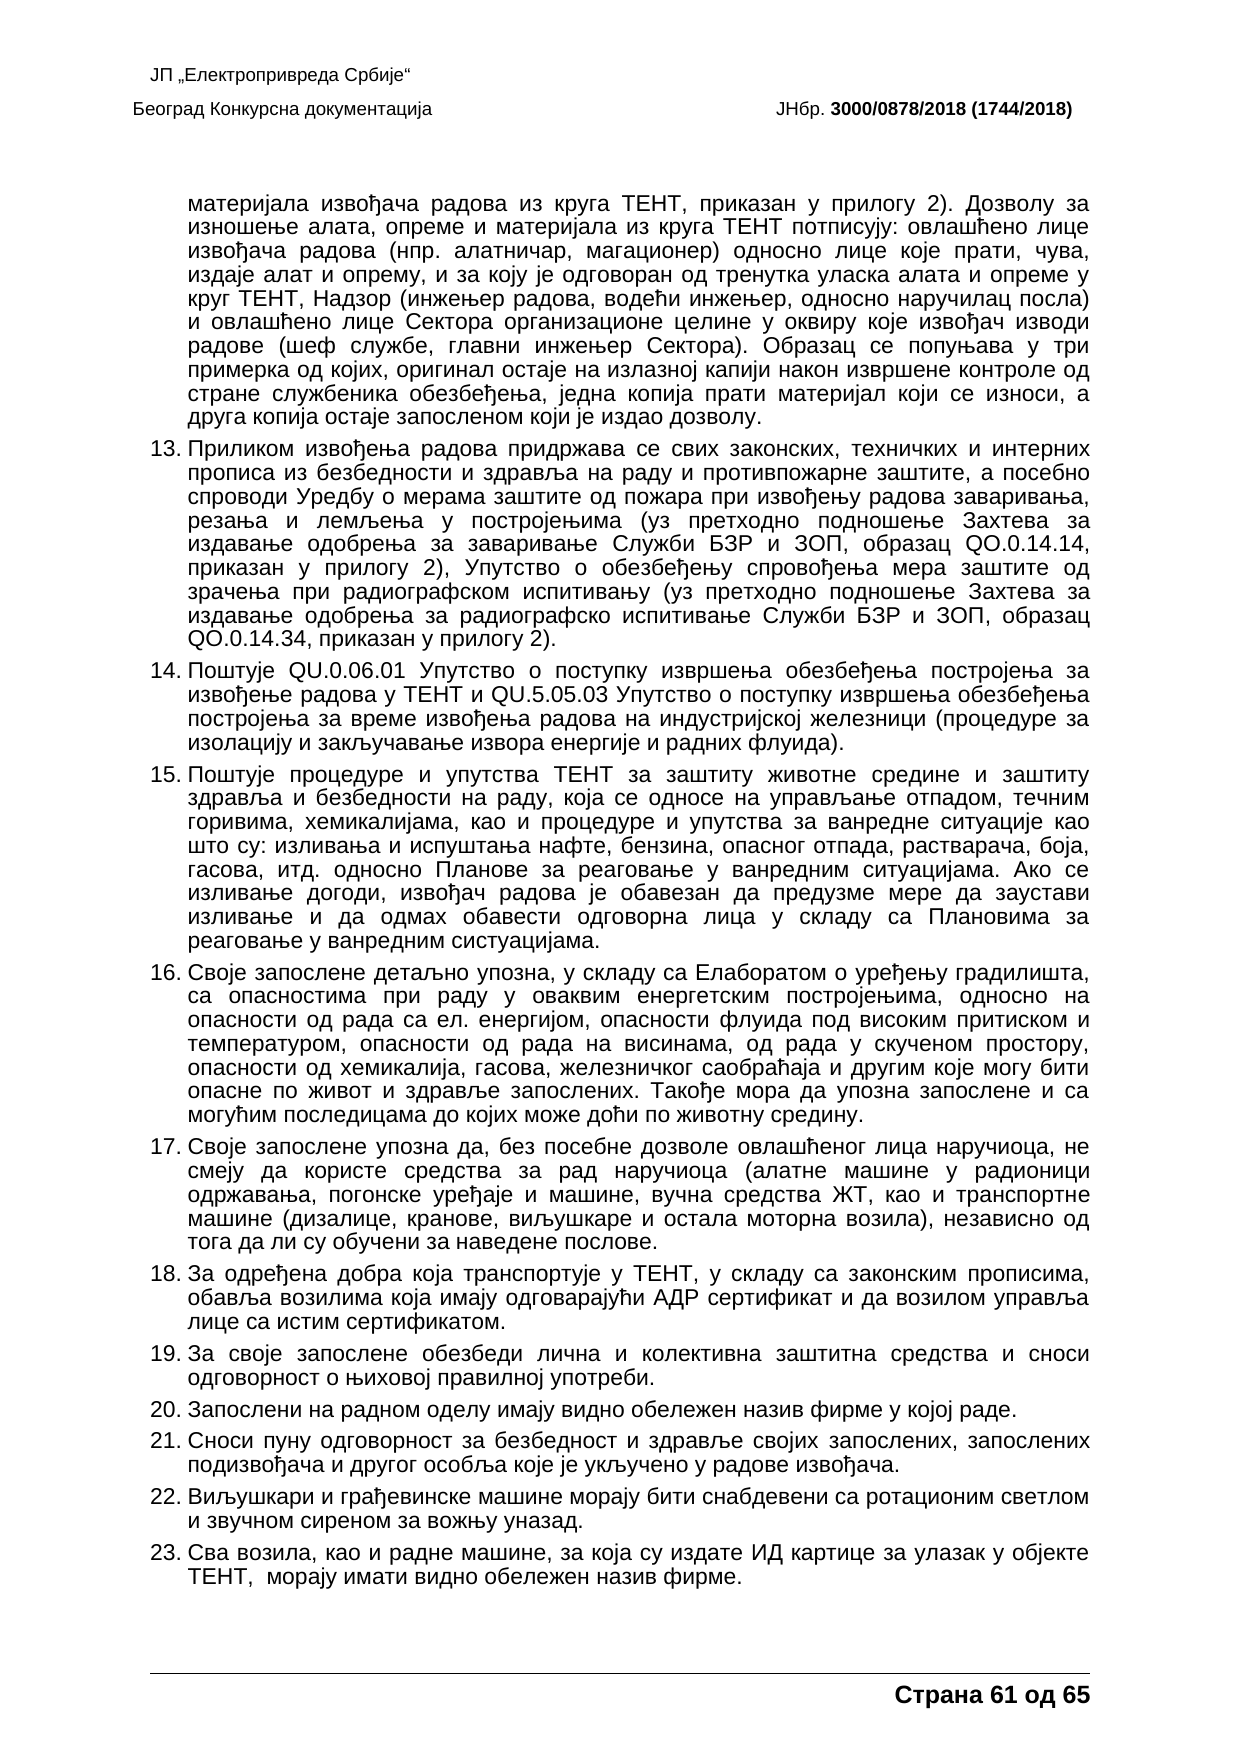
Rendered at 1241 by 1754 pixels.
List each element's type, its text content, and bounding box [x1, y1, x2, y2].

list За одређена добра која транспортује у ТЕНТ, у складу са законским прописима, обавља возилима која имају одговарајући АДР сертификат и да возилом управља лице са истим сертификатом. [150, 1263, 1090, 1334]
list Приликом извођења радова придржава се свих законских, техничких и интерних прописа из безбедности и здравља на раду и противпожарне заштите, а посебно спроводи Уредбу о мерама заштите од пожара при извођењу радова заваривања, резања и лемљења у постројењима (уз претходно подношење Захтева за издавање одобрења за заваривање Служби БЗР и ЗОП, образац QO.0.14.14, приказан у прилогу 2), Упутство о обезбеђењу спровођења мера заштите од зрачења при радиографском испитивању (уз претходно подношење Захтева за издавање одобрења за радиографско испитивање Служби БЗР и ЗОП, образац QO.0.14.34, приказан у прилогу 2). [150, 438, 1090, 652]
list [150, 192, 1090, 430]
list Поштује процедуре и упутства ТЕНТ за заштиту животне средине и заштиту здравља и безбедности на раду, која се односе на управљање отпадом, течним горивима, хемикалијама, као и процедуре и упутства за ванредне ситуације као што су: изливања и испуштања нафте, бензина, опасног отпада, растварача, боја, гасова, итд. односно Планове за реаговање у ванредним ситуацијама. Ако се изливање догоди, извођач радова је обавезан да предузме мере да заустави изливање и да одмах обавести одговорна лица у складу са Плановима за реаговање у ванредним систуацијама. [150, 763, 1090, 953]
list Сва возила, као и радне машине, за која су издате ИД картице за улазак у објекте ТЕНТ, морају имати видно обележен назив фирме. [150, 1542, 1090, 1589]
list Запослени на радном оделу имају видно обележен назив фирме у којој раде. [150, 1398, 1090, 1422]
list Своје запослене детаљно упозна, у складу са Елаборатом о уређењу градилишта, са опасностима при раду у оваквим енергетским постројењима, односно на опасности од рада са ел. енергијом, опасности флуида под високим притиском и температуром, опасности од рада на висинама, од рада у скученом простору, опасности од хемикалија, гасова, железничког саобраћаја и другим које могу бити опасне по живот и здравље запослених. Такође мора да упозна запослене и са могућим последицама до којих може доћи по животну средину. [150, 961, 1090, 1128]
list Своје запослене упозна да, без посебне дозволе овлашћеног лица наручиоца, не смеју да користе средства за рад наручиоца (алатне машине у радионици одржавања, погонске уређаје и машине, вучна средства ЖТ, као и транспортнe машинe (дизалице, кранове, виљушкаре и остала моторна возила), независно од тога да ли су обучени за наведене послове. [150, 1136, 1090, 1254]
list За своје запослене обезбеди лична и колективна заштитна средства и сноси одговорност о њиховој правилној употреби. [150, 1342, 1090, 1390]
list Виљушкари и грађевинске машине морају бити снабдевени са ротационим светлом и звучном сиреном за вожњу уназад. [150, 1486, 1090, 1533]
list Поштује QU.0.06.01 Упутство o поступку извршења обезбеђења постројења за извођење радова у ТЕНТ и QU.5.05.03 Упутство o поступку извршења обезбеђења постројења за време извођења радова на индустријској железници (процедуре за изолацију и закључавање извора енергије и радних флуида). [150, 660, 1090, 755]
list Сноси пуну одговорност за безбедност и здравље својих запослених, запослених подизвођача и другог особља које је укључено у радове извођача. [150, 1430, 1090, 1477]
